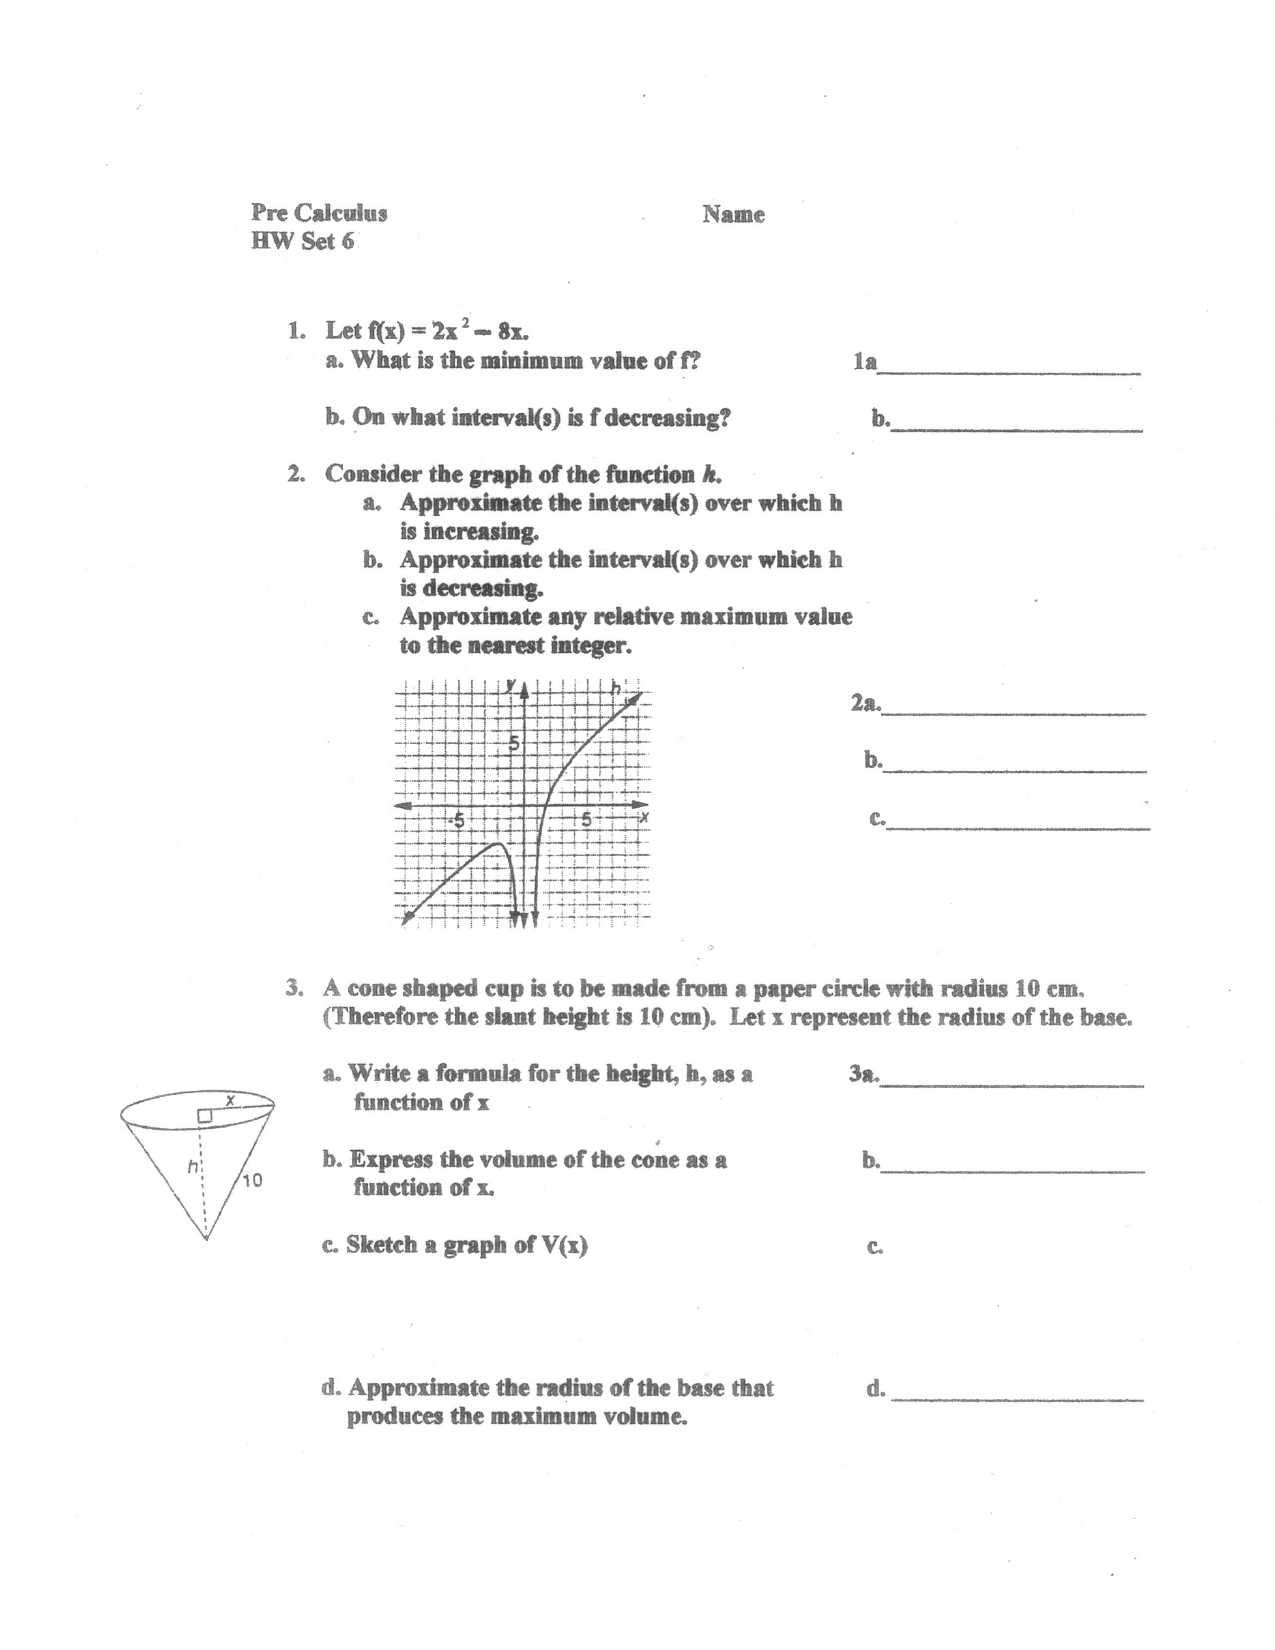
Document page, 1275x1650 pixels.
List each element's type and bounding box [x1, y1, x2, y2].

picture [75, 75, 1275, 1576]
